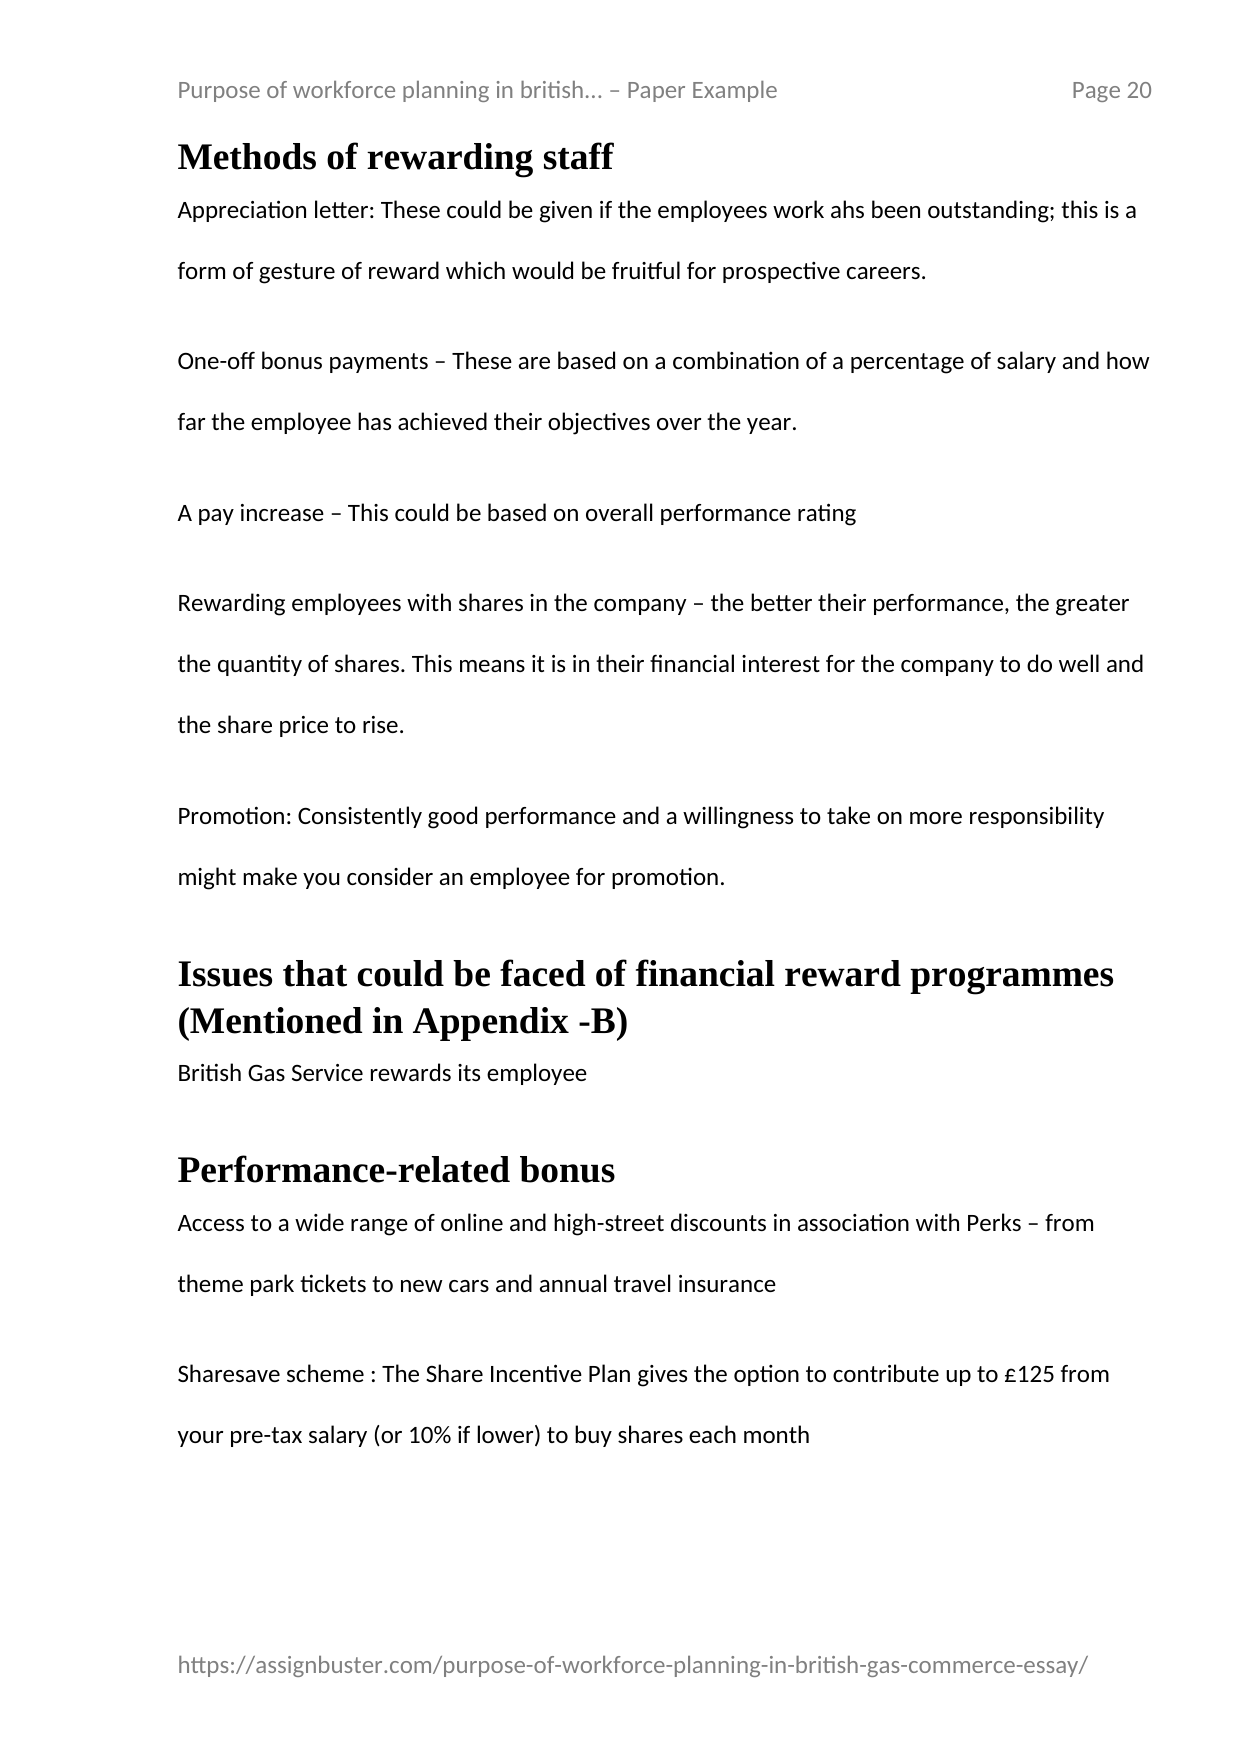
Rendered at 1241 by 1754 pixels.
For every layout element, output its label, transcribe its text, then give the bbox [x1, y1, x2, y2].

subtitle Issues that could be faced of financial reward programmes (Mentioned in Appendix -B) [177, 952, 1152, 1041]
text Rewarding employees with shares in the company – the better their performance, the greater the quantity of shares. This means it is in their financial interest for the company to do well and the share price to rise. [177, 587, 1152, 740]
text Appreciation letter: These could be given if the employees work ahs been outstanding; this is a form of gesture of reward which would be fruitful for prospective careers. [177, 194, 1152, 285]
text British Gas Service rewards its employee [177, 1057, 1152, 1088]
text One-off bonus payments – These are based on a combination of a percentage of salary and how far the employee has achieved their objectives over the year. [177, 345, 1152, 437]
text Sharesave scheme : The Share Incentive Plan gives the option to contribute up to £125 from your pre-tax salary (or 10% if lower) to buy shares each month [177, 1358, 1152, 1450]
subtitle Methods of rewarding staff [177, 135, 1152, 178]
text A pay increase – This could be based on overall performance rating [177, 497, 1152, 527]
text Promotion: Consistently good performance and a willingness to take on more responsibility might make you consider an employee for promotion. [177, 800, 1152, 892]
text Access to a wide range of online and high-street discounts in association with Perks – from theme park tickets to new cars and annual travel insurance [177, 1207, 1152, 1298]
subtitle Performance-related bonus [177, 1148, 1152, 1191]
